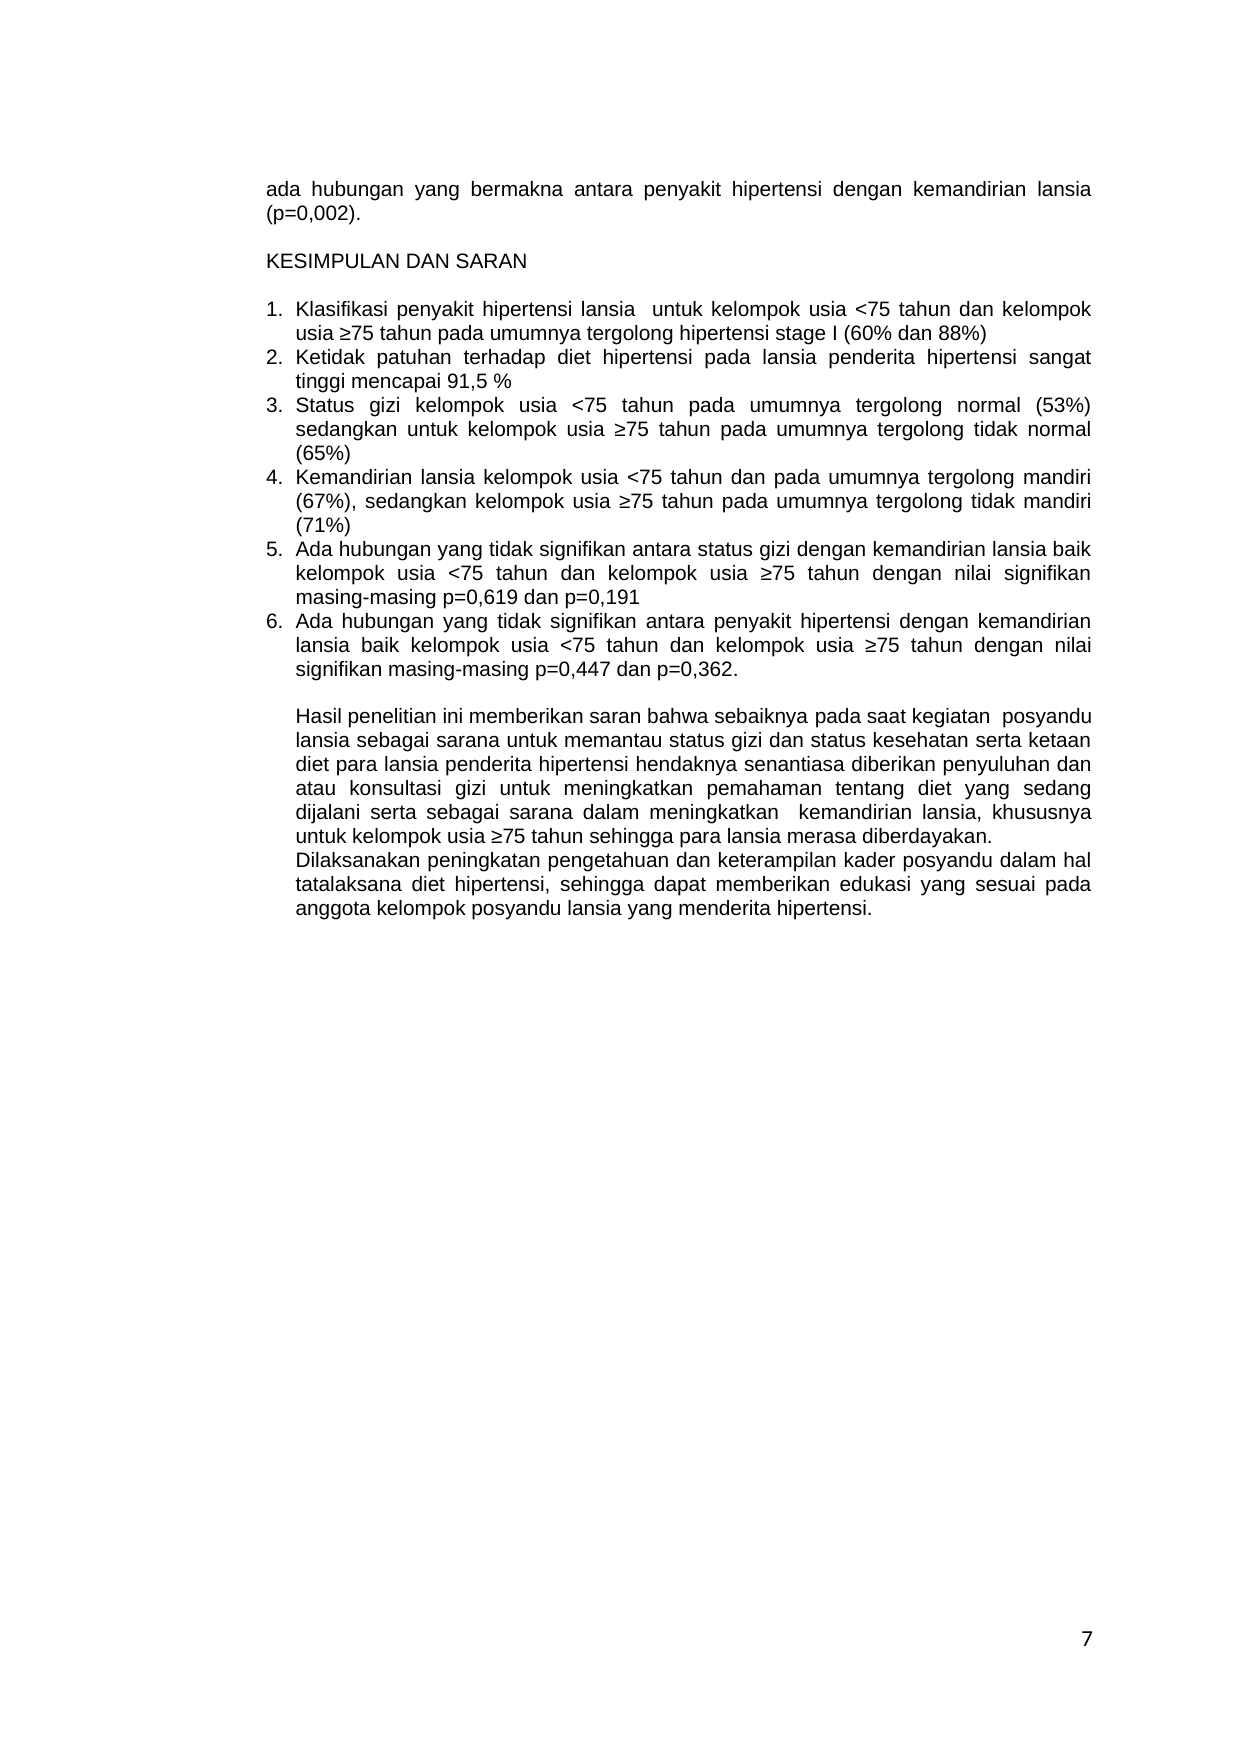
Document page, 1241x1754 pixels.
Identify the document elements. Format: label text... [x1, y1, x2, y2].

list Dilaksanakan peningkatan pengetahuan dan keterampilan kader posyandu dalam hal tatalaksana diet hipertensi, sehingga dapat memberikan edukasi yang sesuai pada anggota kelompok posyandu lansia yang menderita hipertensi. [295, 848, 1092, 920]
list Klasifikasi penyakit hipertensi lansia untuk kelompok usia <75 tahun dan kelompok usia ≥75 tahun pada umumnya tergolong hipertensi stage I (60% dan 88%) [266, 297, 1092, 345]
list Ketidak patuhan terhadap diet hipertensi pada lansia penderita hipertensi sangat tinggi mencapai 91,5 % [266, 345, 1092, 393]
list KESIMPULAN DAN SARAN [207, 249, 1092, 273]
list Ada hubungan yang tidak signifikan antara penyakit hipertensi dengan kemandirian lansia baik kelompok usia <75 tahun dan kelompok usia ≥75 tahun dengan nilai signifikan masing-masing p=0,447 dan p=0,362. [266, 608, 1092, 680]
list Hasil penelitian ini memberikan saran bahwa sebaiknya pada saat kegiatan posyandu lansia sebagai sarana untuk memantau status gizi dan status kesehatan serta ketaan diet para lansia penderita hipertensi hendaknya senantiasa diberikan penyuluhan dan atau konsultasi gizi untuk meningkatkan pemahaman tentang diet yang sedang dijalani serta sebagai sarana dalam meningkatkan kemandirian lansia, khususnya untuk kelompok usia ≥75 tahun sehingga para lansia merasa diberdayakan. [295, 704, 1092, 848]
list Status gizi kelompok usia <75 tahun pada umumnya tergolong normal (53%) sedangkan untuk kelompok usia ≥75 tahun pada umumnya tergolong tidak normal (65%) [266, 393, 1092, 465]
list Kemandirian lansia kelompok usia <75 tahun dan pada umumnya tergolong mandiri (67%), sedangkan kelompok usia ≥75 tahun pada umumnya tergolong tidak mandiri (71%) [266, 465, 1092, 537]
list Ada hubungan yang tidak signifikan antara status gizi dengan kemandirian lansia baik kelompok usia <75 tahun dan kelompok usia ≥75 tahun dengan nilai signifikan masing-masing p=0,619 dan p=0,191 [266, 537, 1092, 608]
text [266, 177, 1092, 225]
